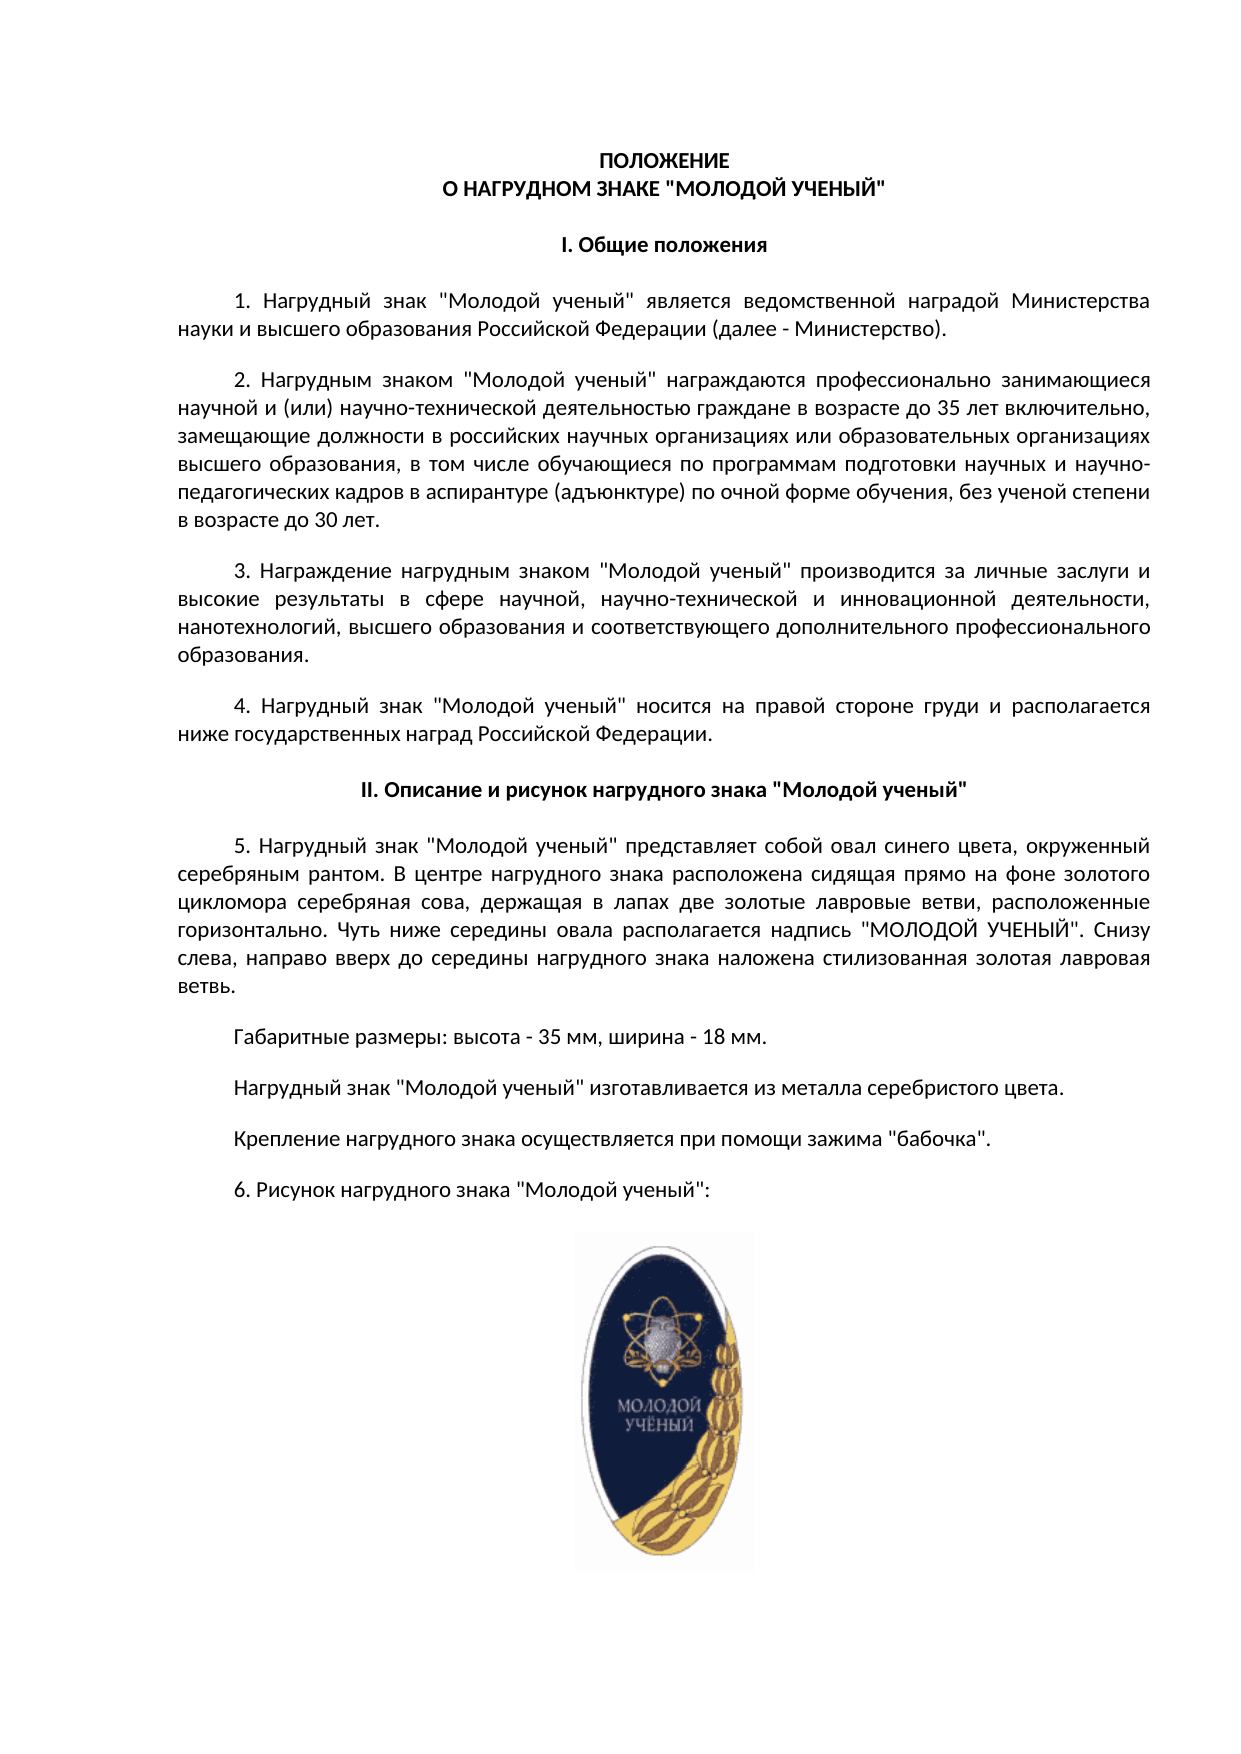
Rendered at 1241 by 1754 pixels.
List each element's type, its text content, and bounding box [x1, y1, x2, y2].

text 2. Нагрудным знаком "Молодой ученый" награждаются профессионально занимающиеся научной и (или) научно-технической деятельностью граждане в возрасте до 35 лет включительно, замещающие должности в российских научных организациях или образовательных организациях высшего образования, в том числе обучающиеся по программам подготовки научных и научно-педагогических кадров в аспирантуре (адъюнктуре) по очной форме обучения, без ученой степени в возрасте до 30 лет. [177, 365, 1152, 533]
picture [573, 1231, 755, 1571]
text 4. Нагрудный знак "Молодой ученый" носится на правой стороне груди и располагается ниже государственных наград Российской Федерации. [177, 691, 1152, 747]
text 5. Нагрудный знак "Молодой ученый" представляет собой овал синего цвета, окруженный серебряным рантом. В центре нагрудного знака расположена сидящая прямо на фоне золотого цикломора серебряная сова, держащая в лапах две золотые лавровые ветви, расположенные горизонтально. Чуть ниже середины овала располагается надпись "МОЛОДОЙ УЧЕНЫЙ". Снизу слева, направо вверх до середины нагрудного знака наложена стилизованная золотая лавровая ветвь. [177, 831, 1152, 999]
title ПОЛОЖЕНИЕ [177, 146, 1152, 174]
title II. Описание и рисунок нагрудного знака "Молодой ученый" [177, 775, 1152, 803]
text Нагрудный знак "Молодой ученый" изготавливается из металла серебристого цвета. [177, 1073, 1152, 1101]
text Крепление нагрудного знака осуществляется при помощи зажима "бабочка". [177, 1124, 1152, 1152]
text 1. Нагрудный знак "Молодой ученый" является ведомственной наградой Министерства науки и высшего образования Российской Федерации (далее - Министерство). [177, 286, 1152, 342]
text 6. Рисунок нагрудного знака "Молодой ученый": [177, 1175, 1152, 1203]
text Габаритные размеры: высота - 35 мм, ширина - 18 мм. [177, 1022, 1152, 1050]
title I. Общие положения [177, 230, 1152, 258]
text 3. Награждение нагрудным знаком "Молодой ученый" производится за личные заслуги и высокие результаты в сфере научной, научно-технической и инновационной деятельности, нанотехнологий, высшего образования и соответствующего дополнительного профессионального образования. [177, 556, 1152, 668]
title О НАГРУДНОМ ЗНАКЕ "МОЛОДОЙ УЧЕНЫЙ" [177, 174, 1152, 202]
